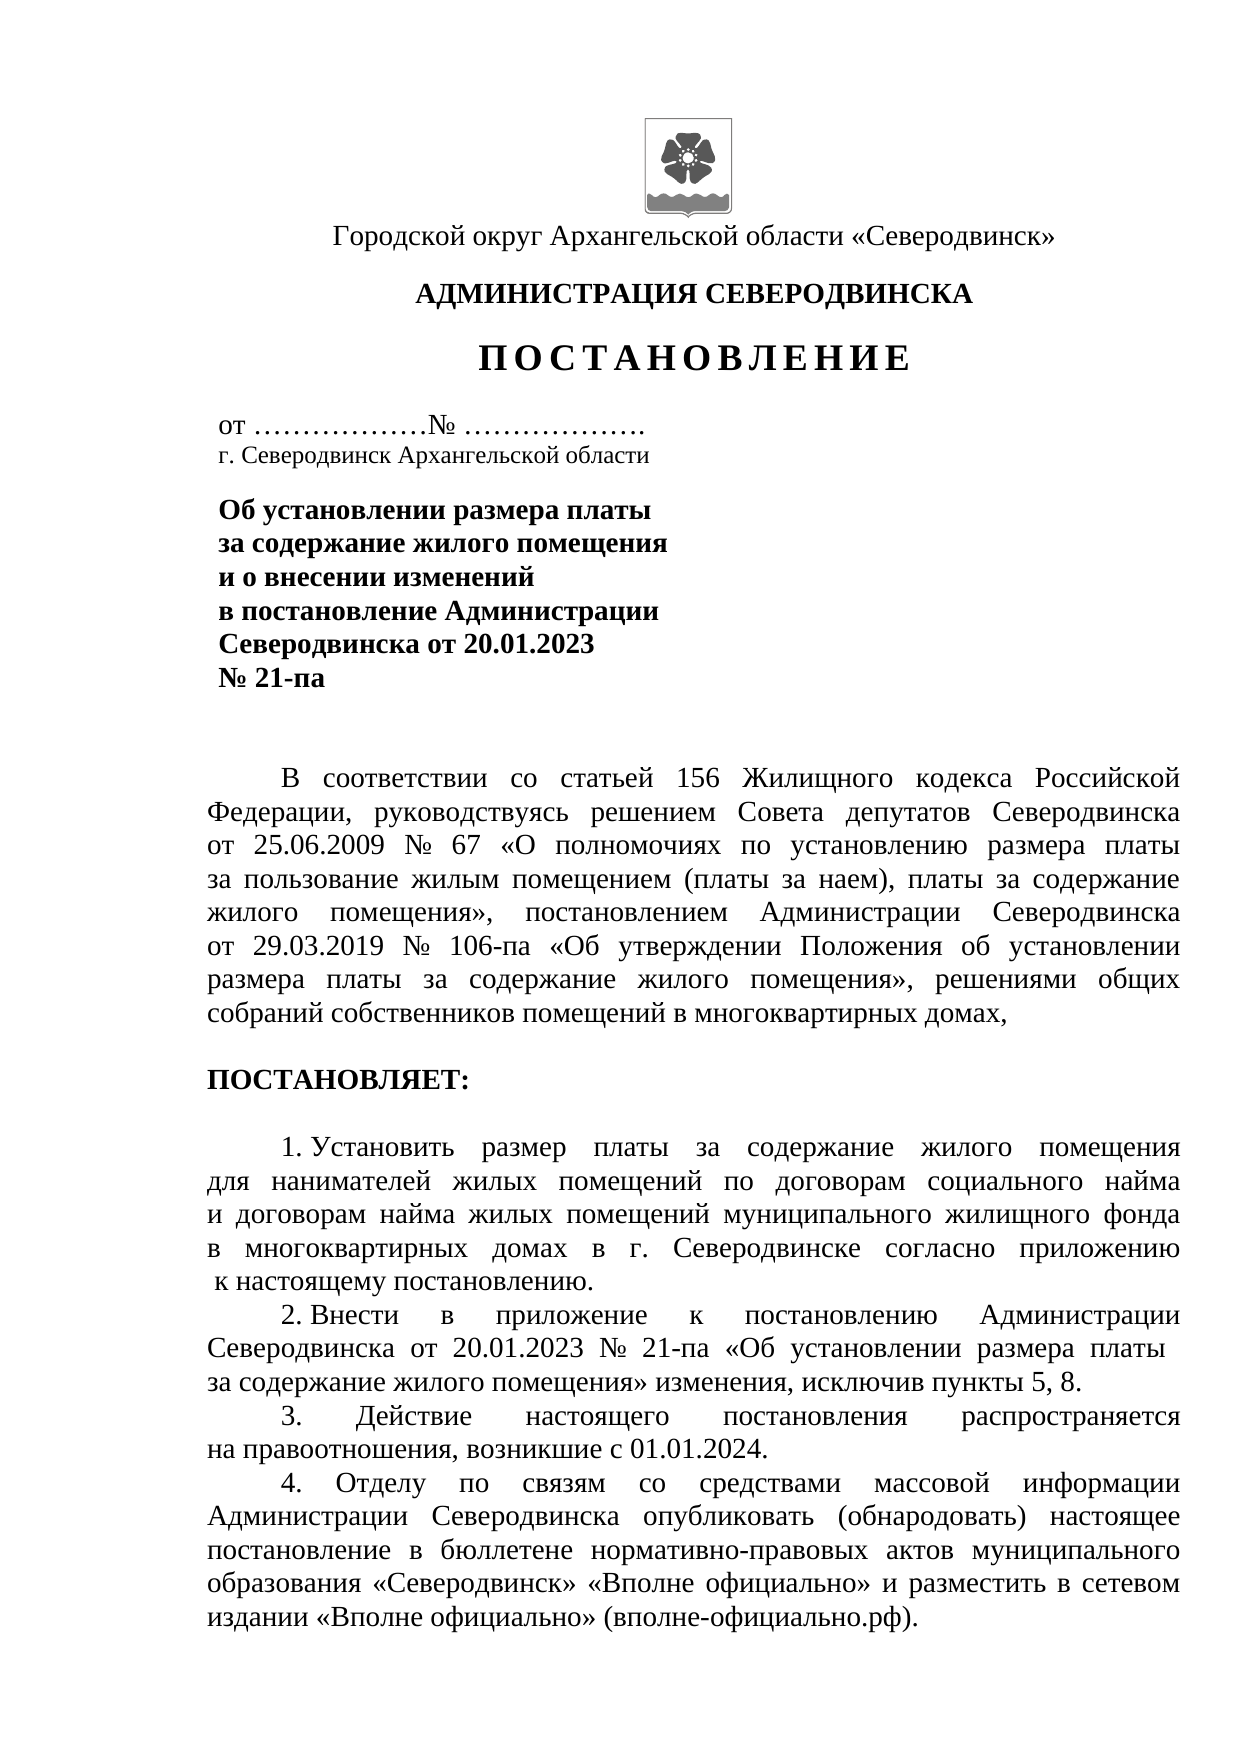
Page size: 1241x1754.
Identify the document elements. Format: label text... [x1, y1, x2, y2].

table_header Городской округ Архангельской области «Северодвинск» [207, 118, 1181, 252]
table_cell АДМИНИСТРАЦИЯ северодвинскА ПОСТАНОВЛЕНИЕ [207, 252, 1181, 378]
table_header от ………………№ ………………. г. Северодвинск Архангельской области  [207, 407, 709, 492]
table_cell Об установлении размера платы за содержание жилого помещения и о внесении изменений в постановление Администрации Северодвинска от 20.01.2023 № 21-па [207, 492, 709, 693]
text 2. Внести в приложение к постановлению Администрации Северодвинска от 20.01.2023 № 21-па «Об установлении размера платы за содержание жилого помещения» изменения, исключив пункты 5, 8. [207, 1297, 1181, 1398]
text 4. Отделу по связям со средствами массовой информации Администрации Северодвинска опубликовать (обнародовать) настоящее постановление в бюллетене нормативно-правовых актов муниципального образования «Северодвинск» «Вполне официально» и разместить в сетевом издании «Вполне официально» (вполне-официально.рф). [207, 1465, 1181, 1632]
text 1. Установить размер платы за содержание жилого помещения для нанимателей жилых помещений по договорам социального найма и договорам найма жилых помещений муниципального жилищного фонда в многоквартирных домах в г. Северодвинске согласно приложению к настоящему постановлению. [207, 1129, 1181, 1297]
text В соответствии со статьей 156 Жилищного кодекса Российской Федерации, руководствуясь решением Совета депутатов Северодвинска от 25.06.2009 № 67 «О полномочиях по установлению размера платы за пользование жилым помещением (платы за наем), платы за содержание жилого помещения», постановлением Администрации Северодвинска от 29.03.2019 № 106-па «Об утверждении Положения об установлении размера платы за содержание жилого помещения», решениями общих собраний собственников помещений в многоквартирных домах, [207, 760, 1181, 1029]
text 3. Действие настоящего постановления распространяется на правоотношения, возникшие с 01.01.2024. [207, 1398, 1181, 1465]
text ПОСТАНОВЛЯЕТ: [207, 1062, 1181, 1096]
